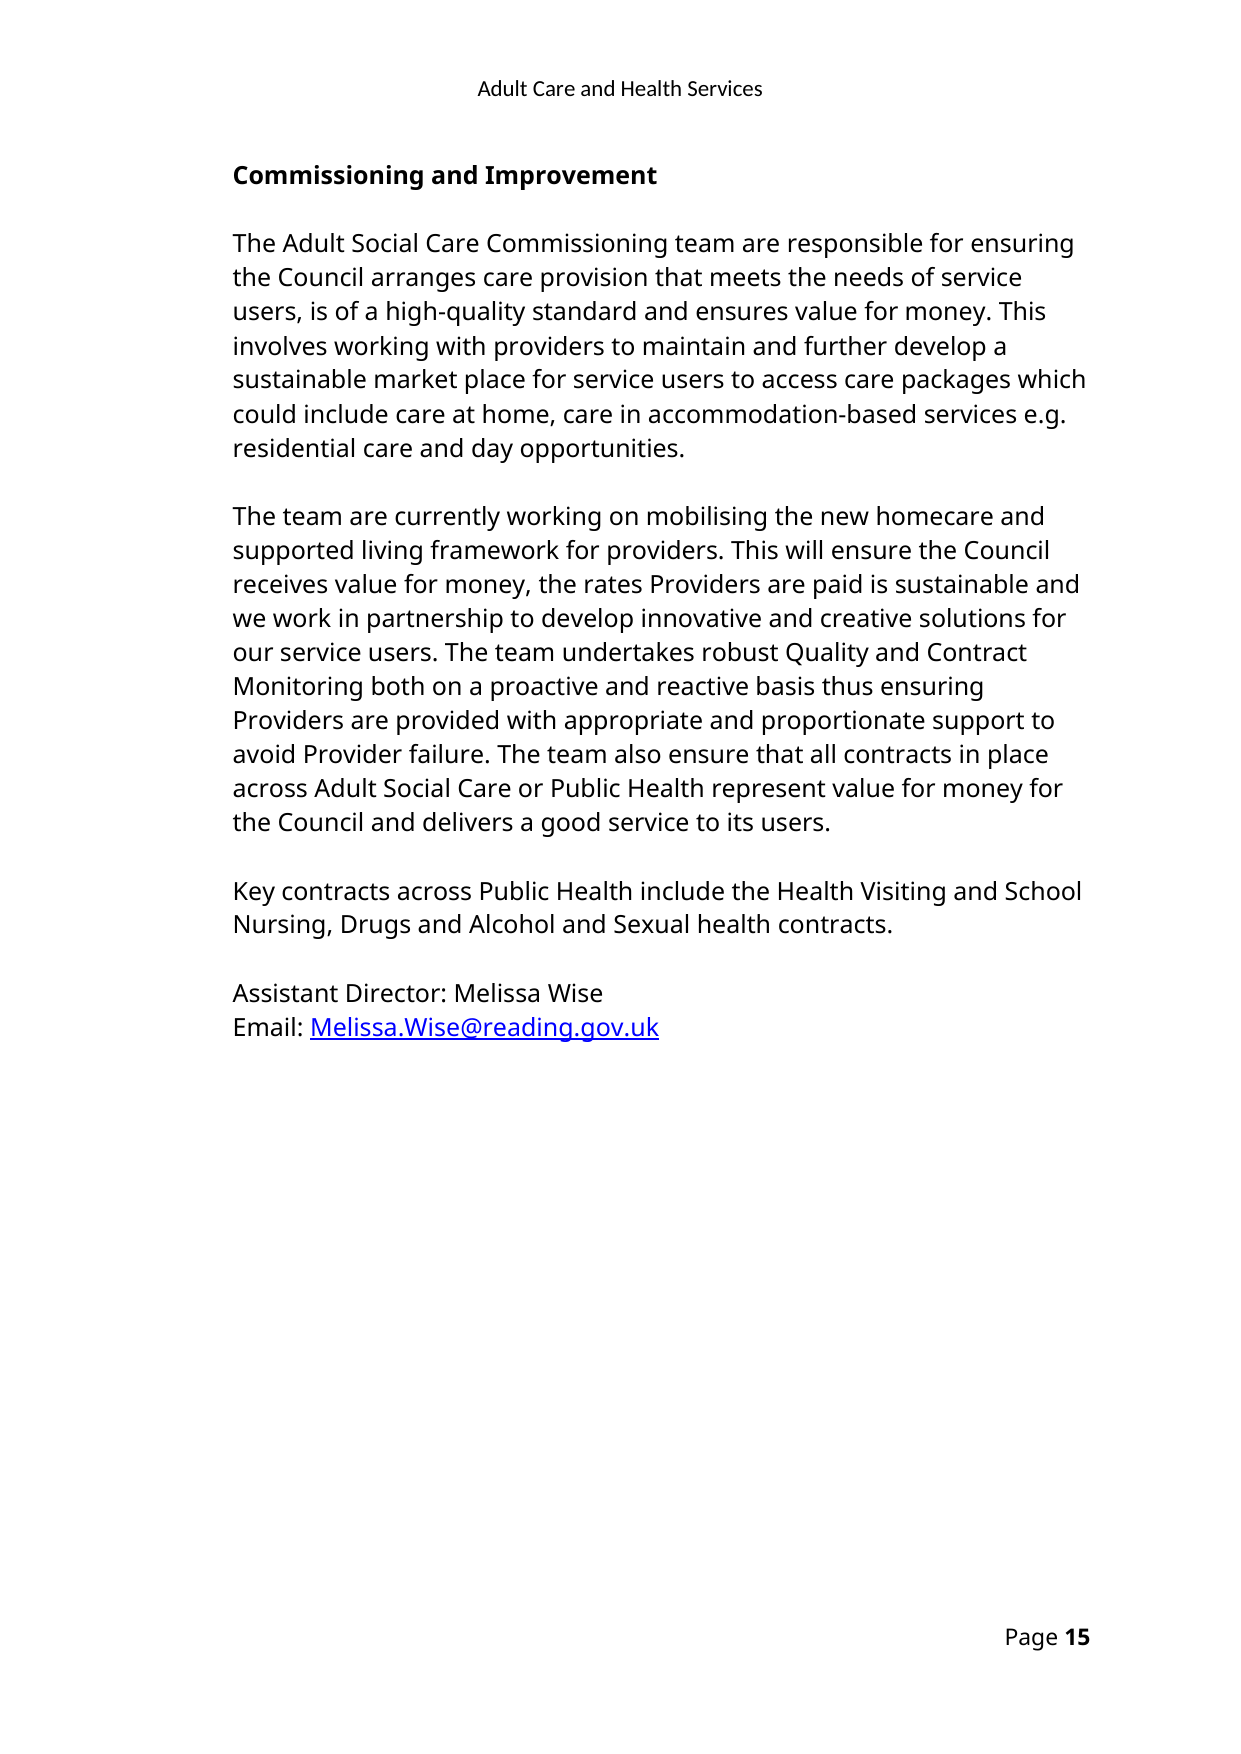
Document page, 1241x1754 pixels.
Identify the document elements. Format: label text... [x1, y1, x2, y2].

list The team are currently working on mobilising the new homecare and supported living framework for providers. This will ensure the Council receives value for money, the rates Providers are paid is sustainable and we work in partnership to develop innovative and creative solutions for our service users. The team undertakes robust Quality and Contract Monitoring both on a proactive and reactive basis thus ensuring Providers are provided with appropriate and proportionate support to avoid Provider failure. The team also ensure that all contracts in place across Adult Social Care or Public Health represent value for money for the Council and delivers a good service to its users. [232, 498, 1090, 839]
list Key contracts across Public Health include the Health Visiting and School Nursing, Drugs and Alcohol and Sexual health contracts. [232, 873, 1090, 941]
list Email: Melissa.Wise@reading.gov.uk [232, 1009, 1090, 1043]
list The Adult Social Care Commissioning team are responsible for ensuring the Council arranges care provision that meets the needs of service users, is of a high-quality standard and ensures value for money. This involves working with providers to maintain and further develop a sustainable market place for service users to access care packages which could include care at home, care in accommodation-based services e.g. residential care and day opportunities. [232, 226, 1090, 464]
list Commissioning and Improvement [232, 158, 1090, 192]
list Assistant Director: Melissa Wise [232, 975, 1090, 1009]
